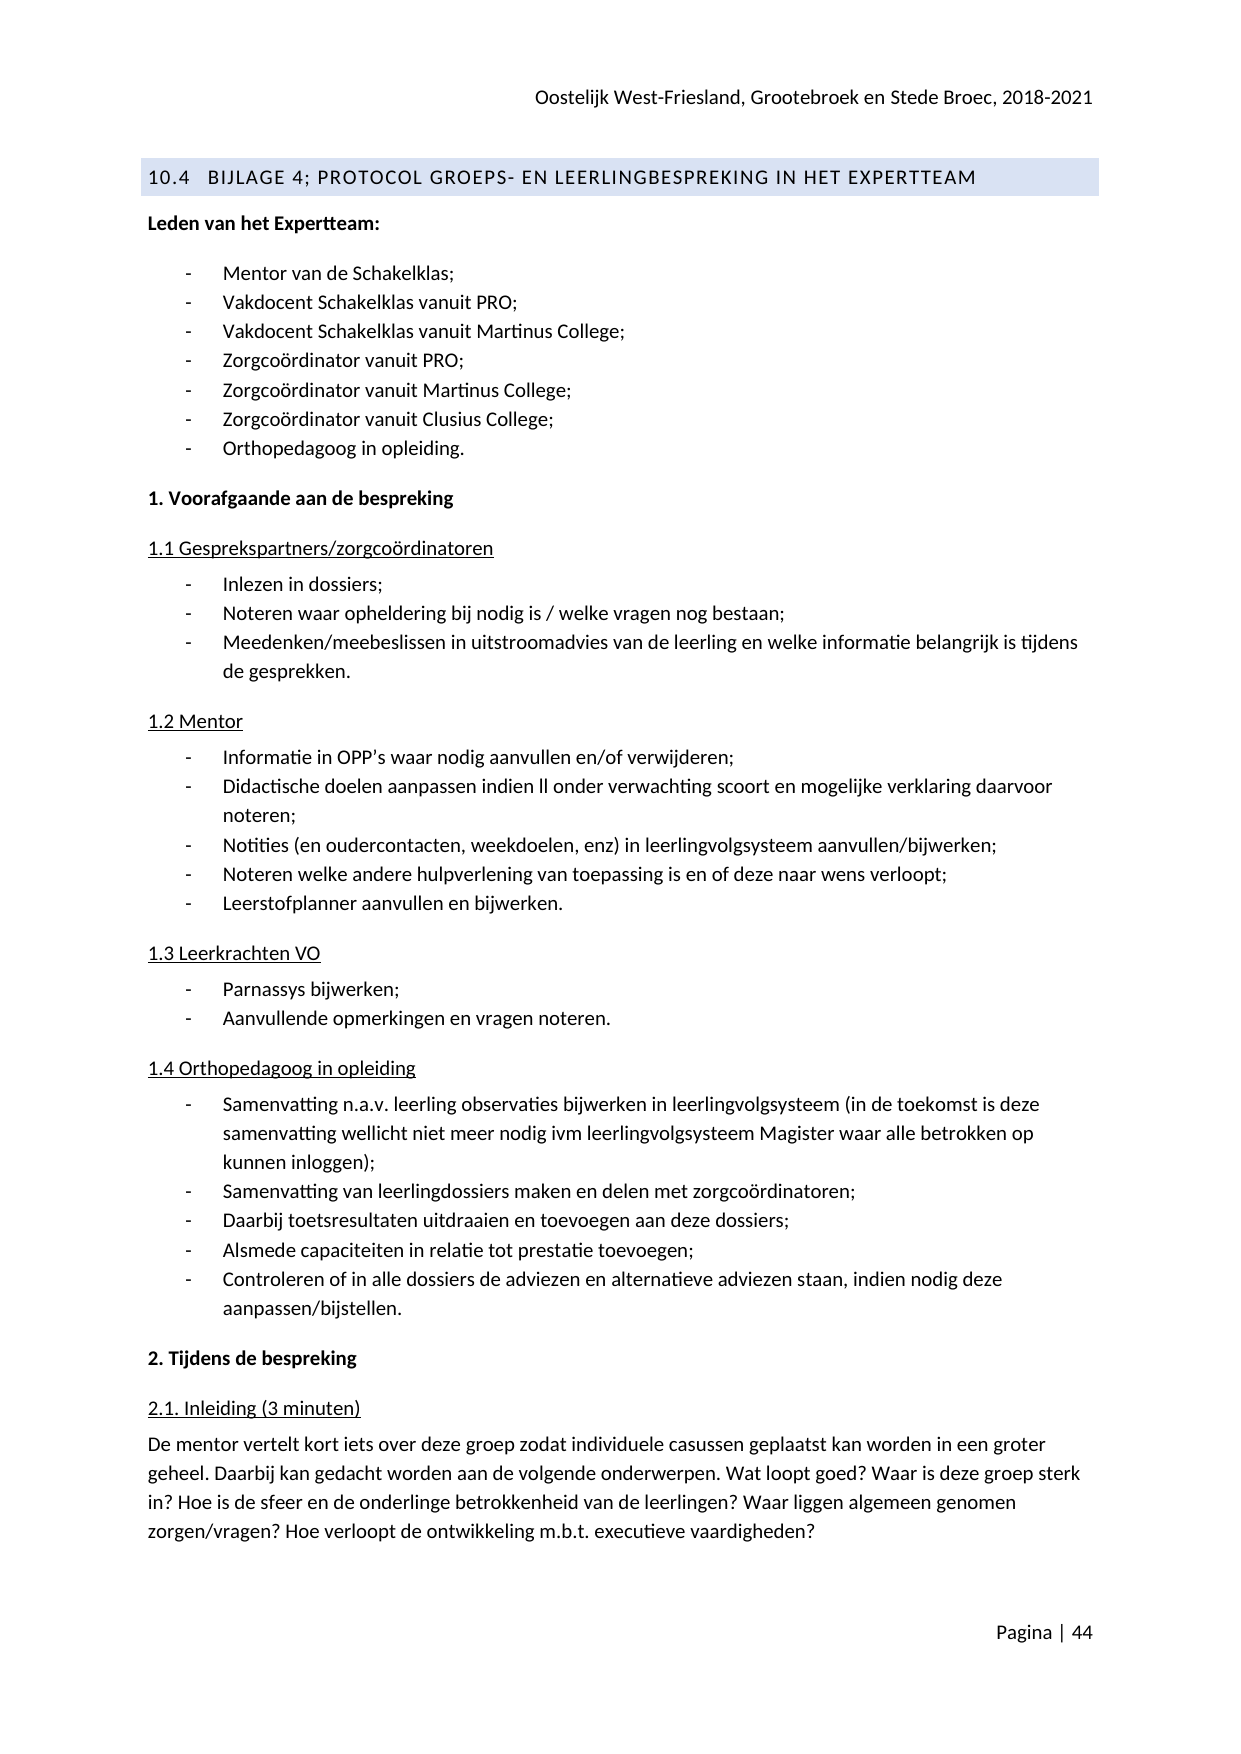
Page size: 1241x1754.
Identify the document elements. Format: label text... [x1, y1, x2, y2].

list Meedenken/meebeslissen in uitstroomadvies van de leerling en welke informatie belangrijk is tijdens de gesprekken. [185, 629, 1093, 684]
text 2. Tijdens de bespreking [148, 1345, 1093, 1371]
list Aanvullende opmerkingen en vragen noteren. [185, 1005, 1093, 1031]
list Controleren of in alle dossiers de adviezen en alternatieve adviezen staan, indien nodig deze aanpassen/bijstellen. [185, 1266, 1093, 1321]
list Samenvatting n.a.v. leerling observaties bijwerken in leerlingvolgsysteem (in de toekomst is deze samenvatting wellicht niet meer nodig ivm leerlingvolgsysteem Magister waar alle betrokken op kunnen inloggen); [185, 1091, 1093, 1175]
text 1.1 Gesprekspartners/zorgcoördinatoren [148, 535, 1093, 561]
list Zorgcoördinator vanuit PRO; [185, 348, 1093, 373]
list Parnassys bijwerken; [185, 976, 1093, 1001]
text 1.2 Mentor [148, 708, 1093, 734]
list Alsmede capaciteiten in relatie tot prestatie toevoegen; [185, 1237, 1093, 1262]
list Noteren waar opheldering bij nodig is / welke vragen nog bestaan; [185, 600, 1093, 626]
text Leden van het Expertteam: [148, 210, 1093, 236]
list Zorgcoördinator vanuit Clusius College; [185, 406, 1093, 431]
list Notities (en oudercontacten, weekdoelen, enz) in leerlingvolgsysteem aanvullen/bijwerken; [185, 832, 1093, 857]
list Inlezen in dossiers; [185, 571, 1093, 596]
list Daarbij toetsresultaten uitdraaien en toevoegen aan deze dossiers; [185, 1208, 1093, 1233]
text 2.1. Inleiding (3 minuten) [148, 1395, 1093, 1421]
text 1. Voorafgaande aan de bespreking [148, 485, 1093, 511]
list Zorgcoördinator vanuit Martinus College; [185, 377, 1093, 402]
list Vakdocent Schakelklas vanuit PRO; [185, 289, 1093, 315]
list Orthopedagoog in opleiding. [185, 435, 1093, 461]
list Vakdocent Schakelklas vanuit Martinus College; [185, 318, 1093, 344]
text 1.3 Leerkrachten VO [148, 940, 1093, 966]
text 1.4 Orthopedagoog in opleiding [148, 1055, 1093, 1081]
list Informatie in OPP’s waar nodig aanvullen en/of verwijderen; [185, 744, 1093, 770]
list Noteren welke andere hulpverlening van toepassing is en of deze naar wens verloopt; [185, 861, 1093, 886]
list Samenvatting van leerlingdossiers maken en delen met zorgcoördinatoren; [185, 1178, 1093, 1204]
list Mentor van de Schakelklas; [185, 260, 1093, 286]
subtitle Bijlage 4; Protocol groeps- en leerlingbespreking in het Expertteam [148, 164, 1093, 190]
list Didactische doelen aanpassen indien ll onder verwachting scoort en mogelijke verklaring daarvoor noteren; [185, 773, 1093, 828]
list Leerstofplanner aanvullen en bijwerken. [185, 890, 1093, 916]
text De mentor vertelt kort iets over deze groep zodat individuele casussen geplaatst kan worden in een groter geheel. Daarbij kan gedacht worden aan de volgende onderwerpen. Wat loopt goed? Waar is deze groep sterk in? Hoe is de sfeer en de onderlinge betrokkenheid van de leerlingen? Waar liggen algemeen genomen zorgen/vragen? Hoe verloopt de ontwikkeling m.b.t. executieve vaardigheden? [148, 1431, 1093, 1544]
